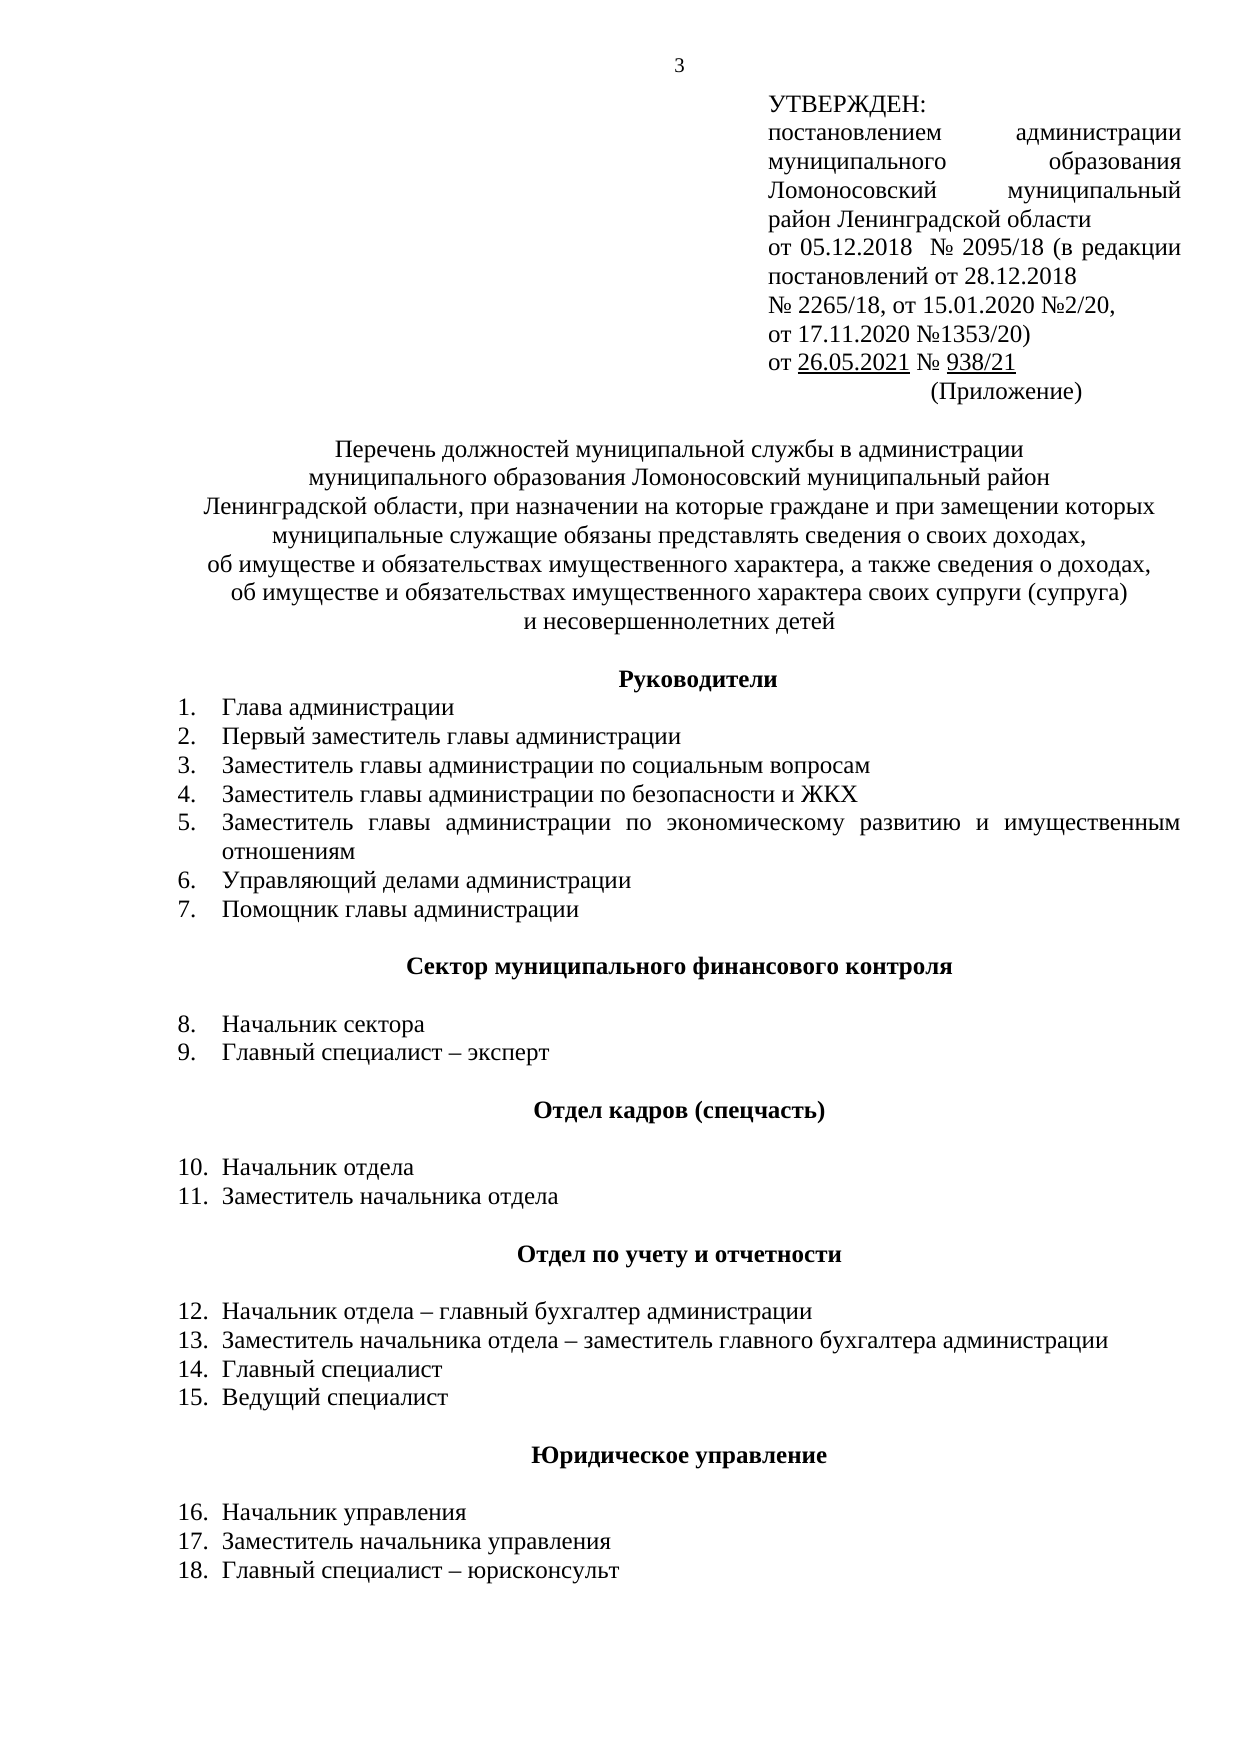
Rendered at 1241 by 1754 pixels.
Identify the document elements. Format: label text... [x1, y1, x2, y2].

list Начальник отдела [177, 1152, 1181, 1181]
text муниципального образования Ломоносовский муниципальный район [177, 462, 1181, 491]
list Начальник сектора [177, 1009, 1181, 1037]
list Начальник управления [177, 1497, 1181, 1526]
list Начальник отдела – главный бухгалтер администрации [177, 1296, 1181, 1325]
text Сектор муниципального финансового контроля [177, 951, 1181, 980]
list Управляющий делами администрации [177, 865, 1181, 894]
list Заместитель начальника управления [177, 1526, 1181, 1555]
text постановлением администрации муниципального образования Ломоносовский муниципальный район Ленинградской области [768, 117, 1181, 232]
text Отдел по учету и отчетности [177, 1239, 1181, 1267]
text Юридическое управление [177, 1440, 1181, 1469]
list Заместитель начальника отдела [177, 1181, 1181, 1210]
text об имуществе и обязательствах имущественного характера своих супруги (супруга) [177, 577, 1181, 606]
list Главный специалист – эксперт [177, 1037, 1181, 1066]
text об имуществе и обязательствах имущественного характера, а также сведения о доходах, [177, 549, 1181, 577]
list Глава администрации [177, 692, 1181, 721]
list Заместитель главы администрации по экономическому развитию и имущественным отношениям [177, 807, 1181, 865]
text № 2265/18, от 15.01.2020 №2/20, [768, 290, 1181, 319]
text от 05.12.2018 № 2095/18 (в редакции постановлений от 28.12.2018 [768, 232, 1181, 290]
text УТВЕРЖДЕН: [768, 89, 1181, 117]
text (Приложение) [768, 376, 1181, 405]
list Первый заместитель главы администрации [177, 721, 1181, 750]
list Заместитель главы администрации по безопасности и ЖКХ [177, 779, 1181, 807]
list Заместитель главы администрации по социальным вопросам [177, 750, 1181, 779]
list Ведущий специалист [177, 1382, 1181, 1411]
text от 17.11.2020 №1353/20) [768, 319, 1181, 347]
text от 26.05.2021 № 938/21 [768, 347, 1181, 376]
text Руководители [215, 664, 1181, 692]
list Заместитель начальника отдела – заместитель главного бухгалтера администрации [177, 1325, 1181, 1354]
list Помощник главы администрации [177, 894, 1181, 922]
text Отдел кадров (спецчасть) [177, 1095, 1181, 1124]
text и несовершеннолетних детей [177, 606, 1181, 635]
list Главный специалист – юрисконсульт [177, 1555, 1181, 1584]
text Перечень должностей муниципальной службы в администрации [177, 434, 1181, 462]
list Главный специалист [177, 1354, 1181, 1382]
text Ленинградской области, при назначении на которые граждане и при замещении которых муниципальные служащие обязаны представлять сведения о своих доходах, [177, 491, 1181, 549]
